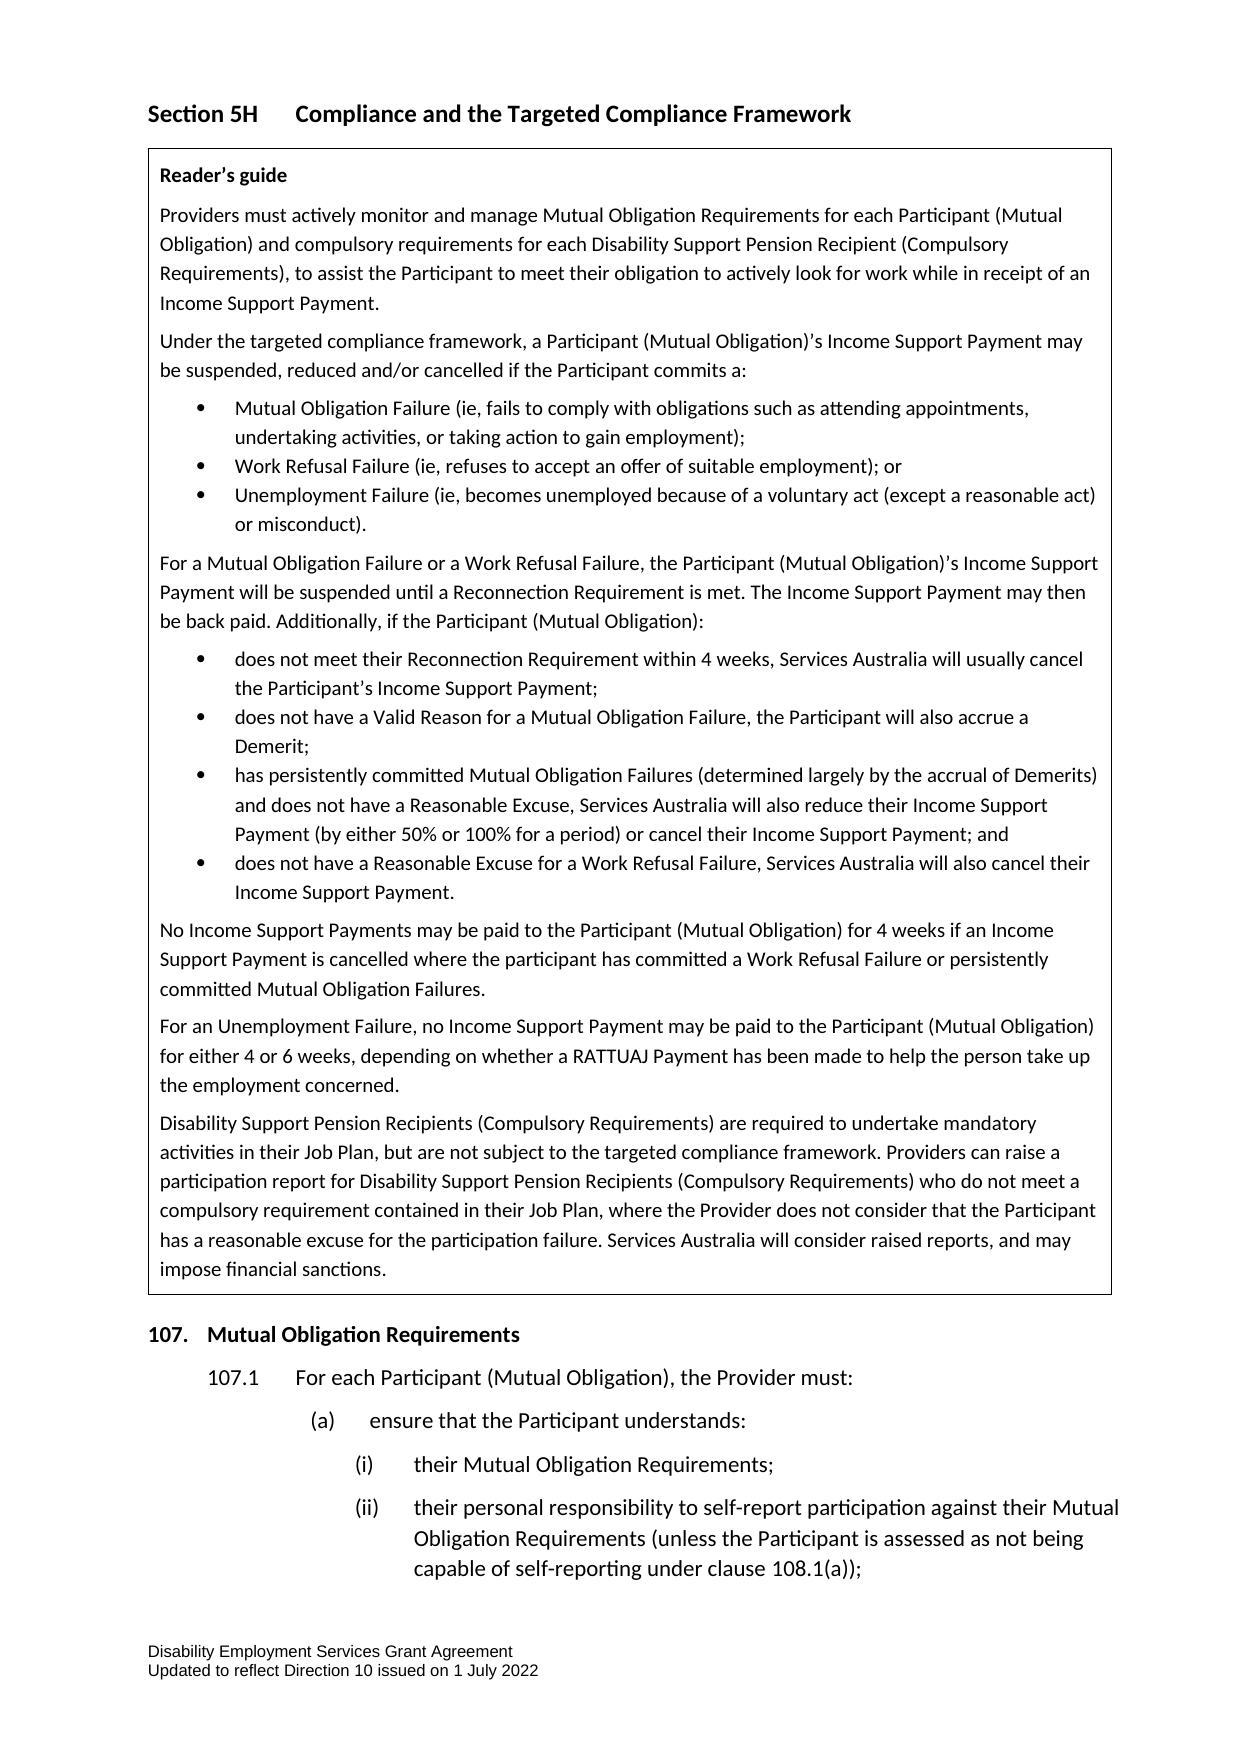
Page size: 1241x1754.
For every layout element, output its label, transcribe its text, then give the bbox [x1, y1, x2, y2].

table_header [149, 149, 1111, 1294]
text ensure that the Participant understands: [310, 1407, 1122, 1434]
text their Mutual Obligation Requirements; [354, 1450, 1122, 1478]
text their personal responsibility to self-report participation against their Mutual Obligation Requirements (unless the Participant is assessed as not being capable of self-reporting under clause 108.1(a)); [354, 1493, 1122, 1582]
text For each Participant (Mutual Obligation), the Provider must: [207, 1363, 1122, 1391]
subtitle Section 5H Compliance and the Targeted Compliance Framework [148, 98, 1122, 129]
subtitle Mutual Obligation Requirements [148, 1320, 1122, 1348]
